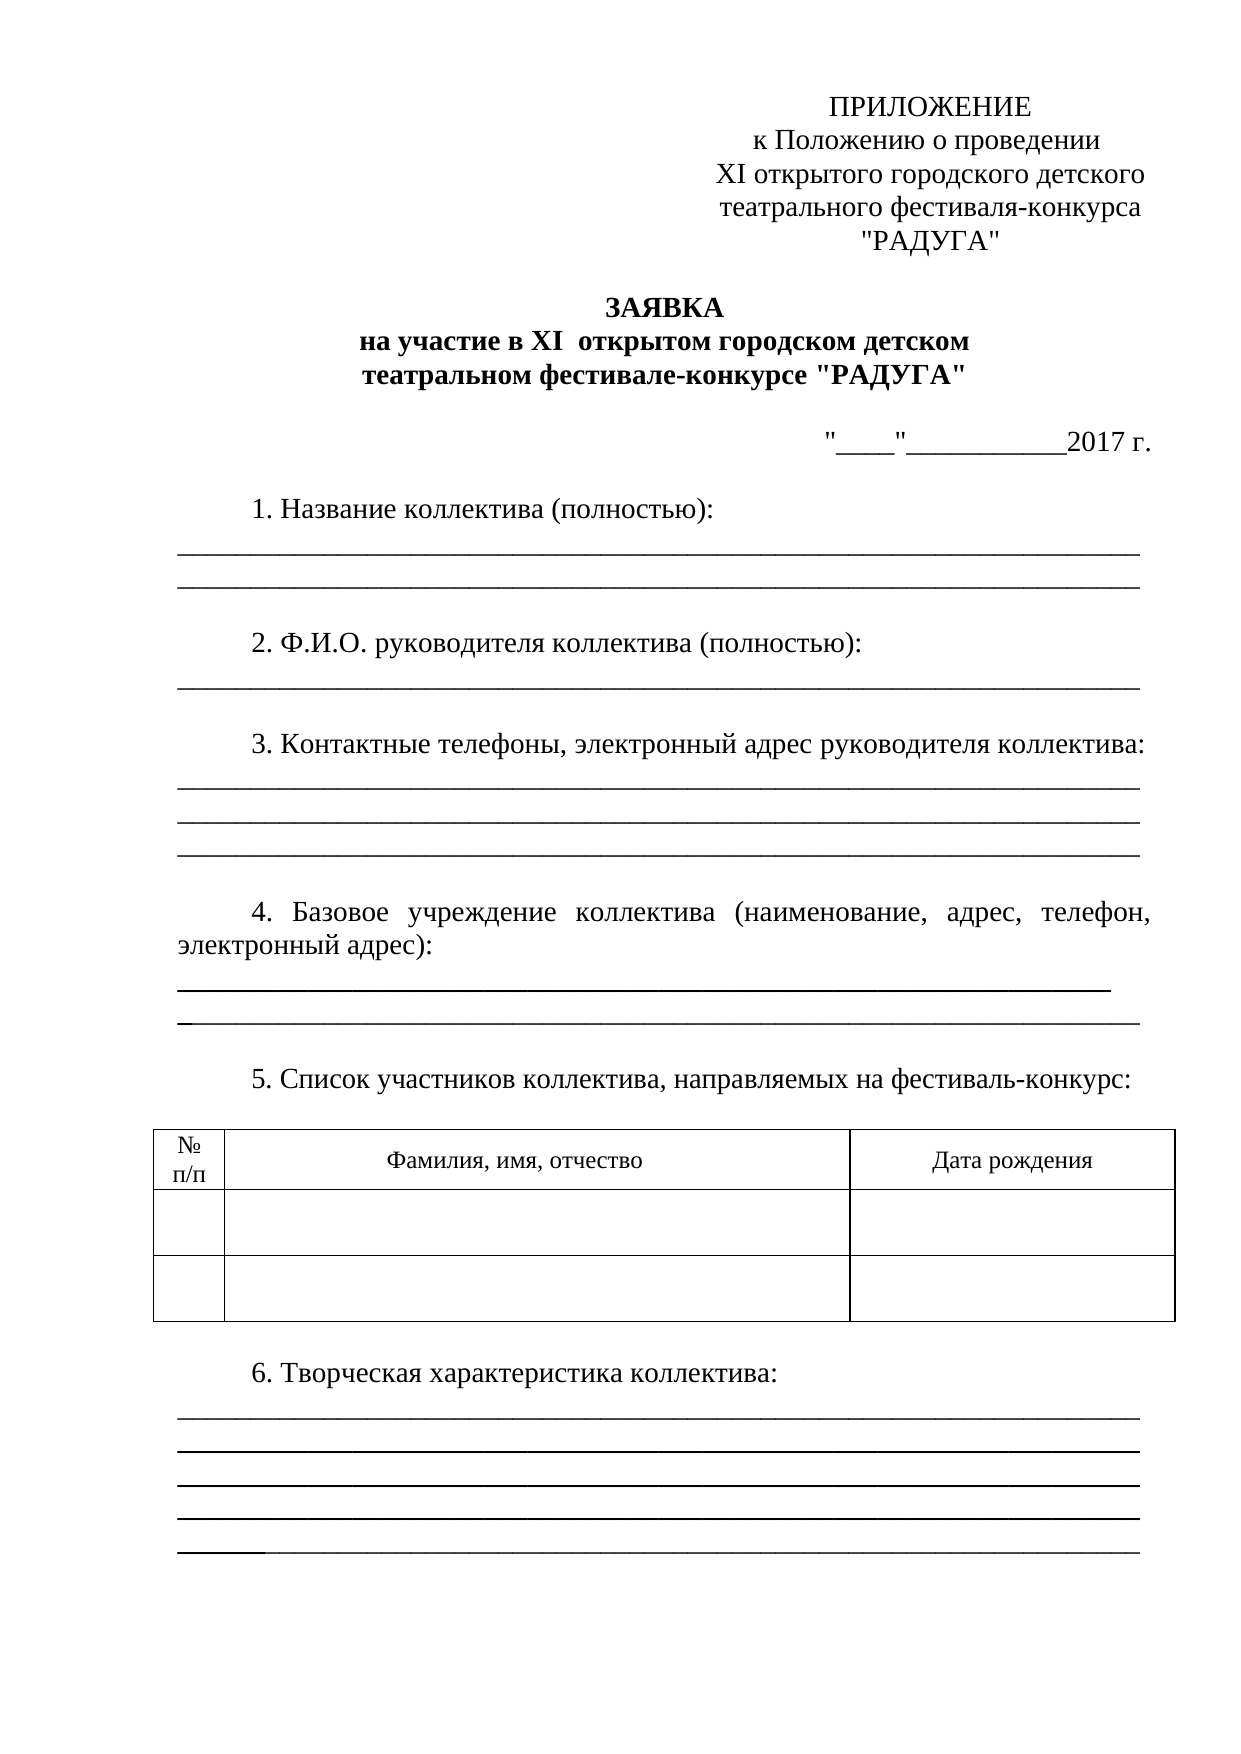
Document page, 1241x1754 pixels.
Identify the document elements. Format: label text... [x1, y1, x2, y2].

table_cell [851, 1256, 1174, 1321]
table_header Дата рождения [851, 1130, 1174, 1189]
text театрального фестиваля-конкурса [709, 189, 1152, 223]
text 3. Контактные телефоны, электронный адрес руководителя коллектива: __________________________________________________________________ [177, 726, 1152, 793]
text __________________________________________________________________ [177, 793, 1152, 827]
table_cell [225, 1256, 849, 1321]
text 1. Название коллектива (полностью): __________________________________________________________________ [177, 491, 1152, 558]
text на участие в ХI открытом городском детском [177, 323, 1152, 357]
text 6. Творческая характеристика коллектива: __________________________________________________________________ [177, 1355, 1152, 1422]
text театральном фестивале-конкурсе "РАДУГА" [177, 357, 1152, 391]
text 2. Ф.И.О. руководителя коллектива (полностью): [177, 625, 1152, 659]
text 5. Список участников коллектива, направляемых на фестиваль-конкурс: [177, 1061, 1152, 1095]
text ПРИЛОЖЕНИЕ [709, 89, 1152, 122]
text __________________________________________________________________ [177, 827, 1152, 860]
text ________________________________________________________________________________________________________________________________________________________________________________________________________________________________________________________________________ [177, 1422, 1152, 1556]
table_header № п/п [154, 1130, 224, 1189]
table_cell [154, 1190, 224, 1255]
text __________________________________________________________________ [177, 659, 1152, 692]
text 4. Базовое учреждение коллектива (наименование, адрес, телефон, электронный адрес): [177, 894, 1152, 961]
text "РАДУГА" [709, 223, 1152, 256]
table_header Фамилия, имя, отчество [225, 1130, 849, 1189]
text к Положению о проведении ХI открытого городского детского [709, 122, 1152, 189]
table_cell [154, 1256, 224, 1321]
text "____"___________2017 г. [177, 424, 1152, 458]
text __________________________________________________________________ [177, 558, 1152, 592]
text ЗАЯВКА [177, 290, 1152, 323]
table_cell [851, 1190, 1174, 1255]
table_cell [225, 1190, 849, 1255]
text __________________________________________________________________________________________________________________________________ [177, 961, 1152, 1028]
